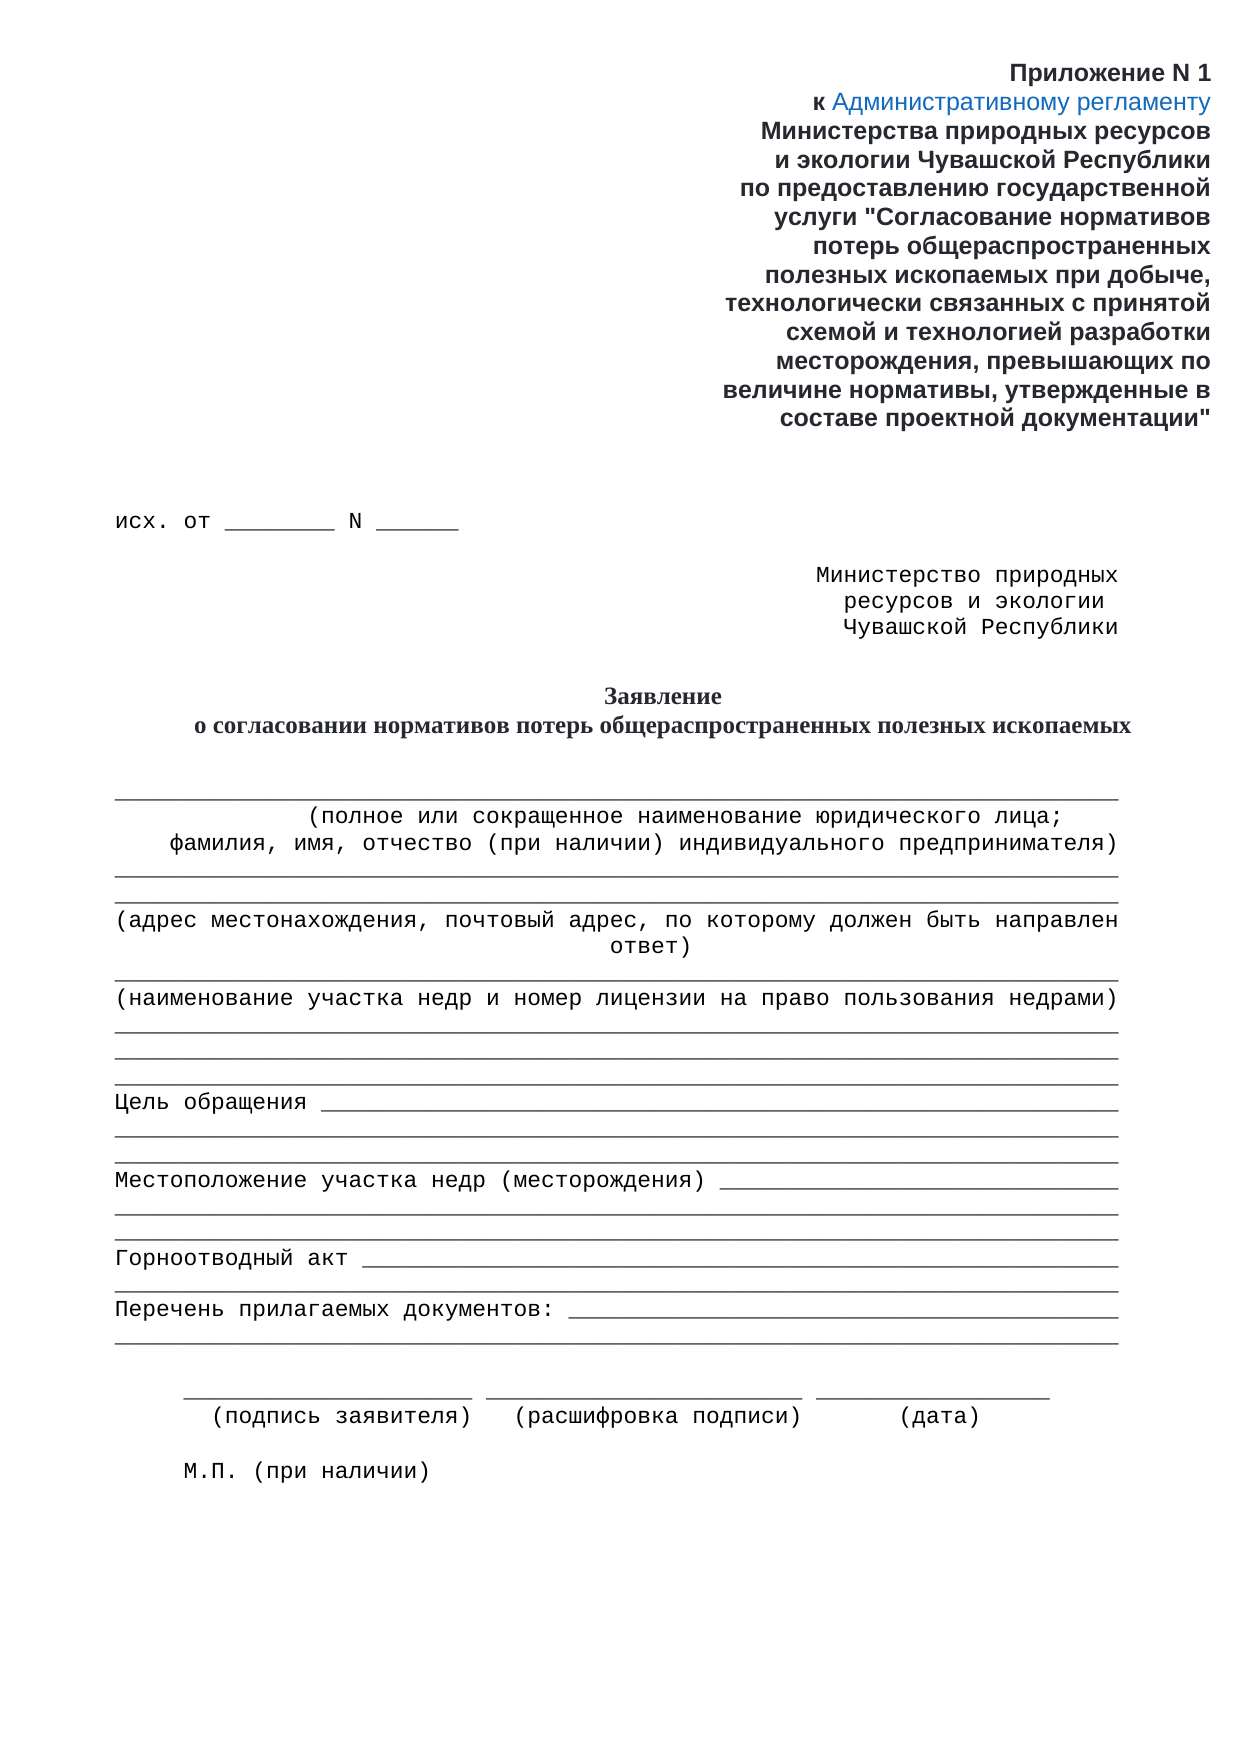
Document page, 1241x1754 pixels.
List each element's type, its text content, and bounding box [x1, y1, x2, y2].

text М.П. (при наличии) [114, 1459, 1211, 1485]
text _________________________________________________________________________ [114, 1038, 1211, 1064]
text (наименование участка недр и номер лицензии на право пользования недрами) [114, 986, 1211, 1012]
text _________________________________________________________________________ [114, 1142, 1211, 1168]
text (полное или сокращенное наименование юридического лица; [114, 805, 1211, 831]
text Цель обращения __________________________________________________________ [114, 1090, 1211, 1116]
text _________________________________________________________________________ [114, 961, 1211, 986]
text _________________________________________________________________________ [114, 1064, 1211, 1090]
text ресурсов и экологии [114, 589, 1211, 616]
text _________________________________________________________________________ [114, 1194, 1211, 1220]
text _____________________ _______________________ _________________ [114, 1378, 1211, 1404]
text исх. от ________ N ______ [114, 509, 1211, 535]
text Министерство природных [114, 564, 1211, 589]
text _________________________________________________________________________ [114, 1012, 1211, 1038]
text (адрес местонахождения, почтовый адрес, по которому должен быть направлен [114, 909, 1211, 934]
text Приложение N 1 к Административному регламенту Министерства природных ресурсов и экологии Чувашской Республики по предоставлению государственной услуги "Согласование нормативов потерь общераспространенных полезных ископаемых при добыче, технологически связанных с принятой схемой и технологией разработки месторождения, превышающих по величине нормативы, утвержденные в составе проектной документации" [114, 58, 1211, 432]
text _________________________________________________________________________ [114, 857, 1211, 883]
text Заявление о согласовании нормативов потерь общераспространенных полезных ископаемых [114, 681, 1211, 739]
text _________________________________________________________________________ [114, 1324, 1211, 1349]
text Чувашской Республики [114, 616, 1211, 641]
text (подпись заявителя) (расшифровка подписи) (дата) [114, 1404, 1211, 1430]
text _________________________________________________________________________ [114, 1272, 1211, 1298]
text _________________________________________________________________________ [114, 1116, 1211, 1142]
text Перечень прилагаемых документов: ________________________________________ [114, 1298, 1211, 1324]
text фамилия, имя, отчество (при наличии) индивидуального предпринимателя) [114, 831, 1211, 857]
text _________________________________________________________________________ [114, 779, 1211, 805]
text Местоположение участка недр (месторождения) _____________________________ [114, 1168, 1211, 1194]
text Горноотводный акт _______________________________________________________ [114, 1246, 1211, 1272]
text ответ) [114, 934, 1211, 961]
text _________________________________________________________________________ [114, 1220, 1211, 1246]
text _________________________________________________________________________ [114, 883, 1211, 909]
